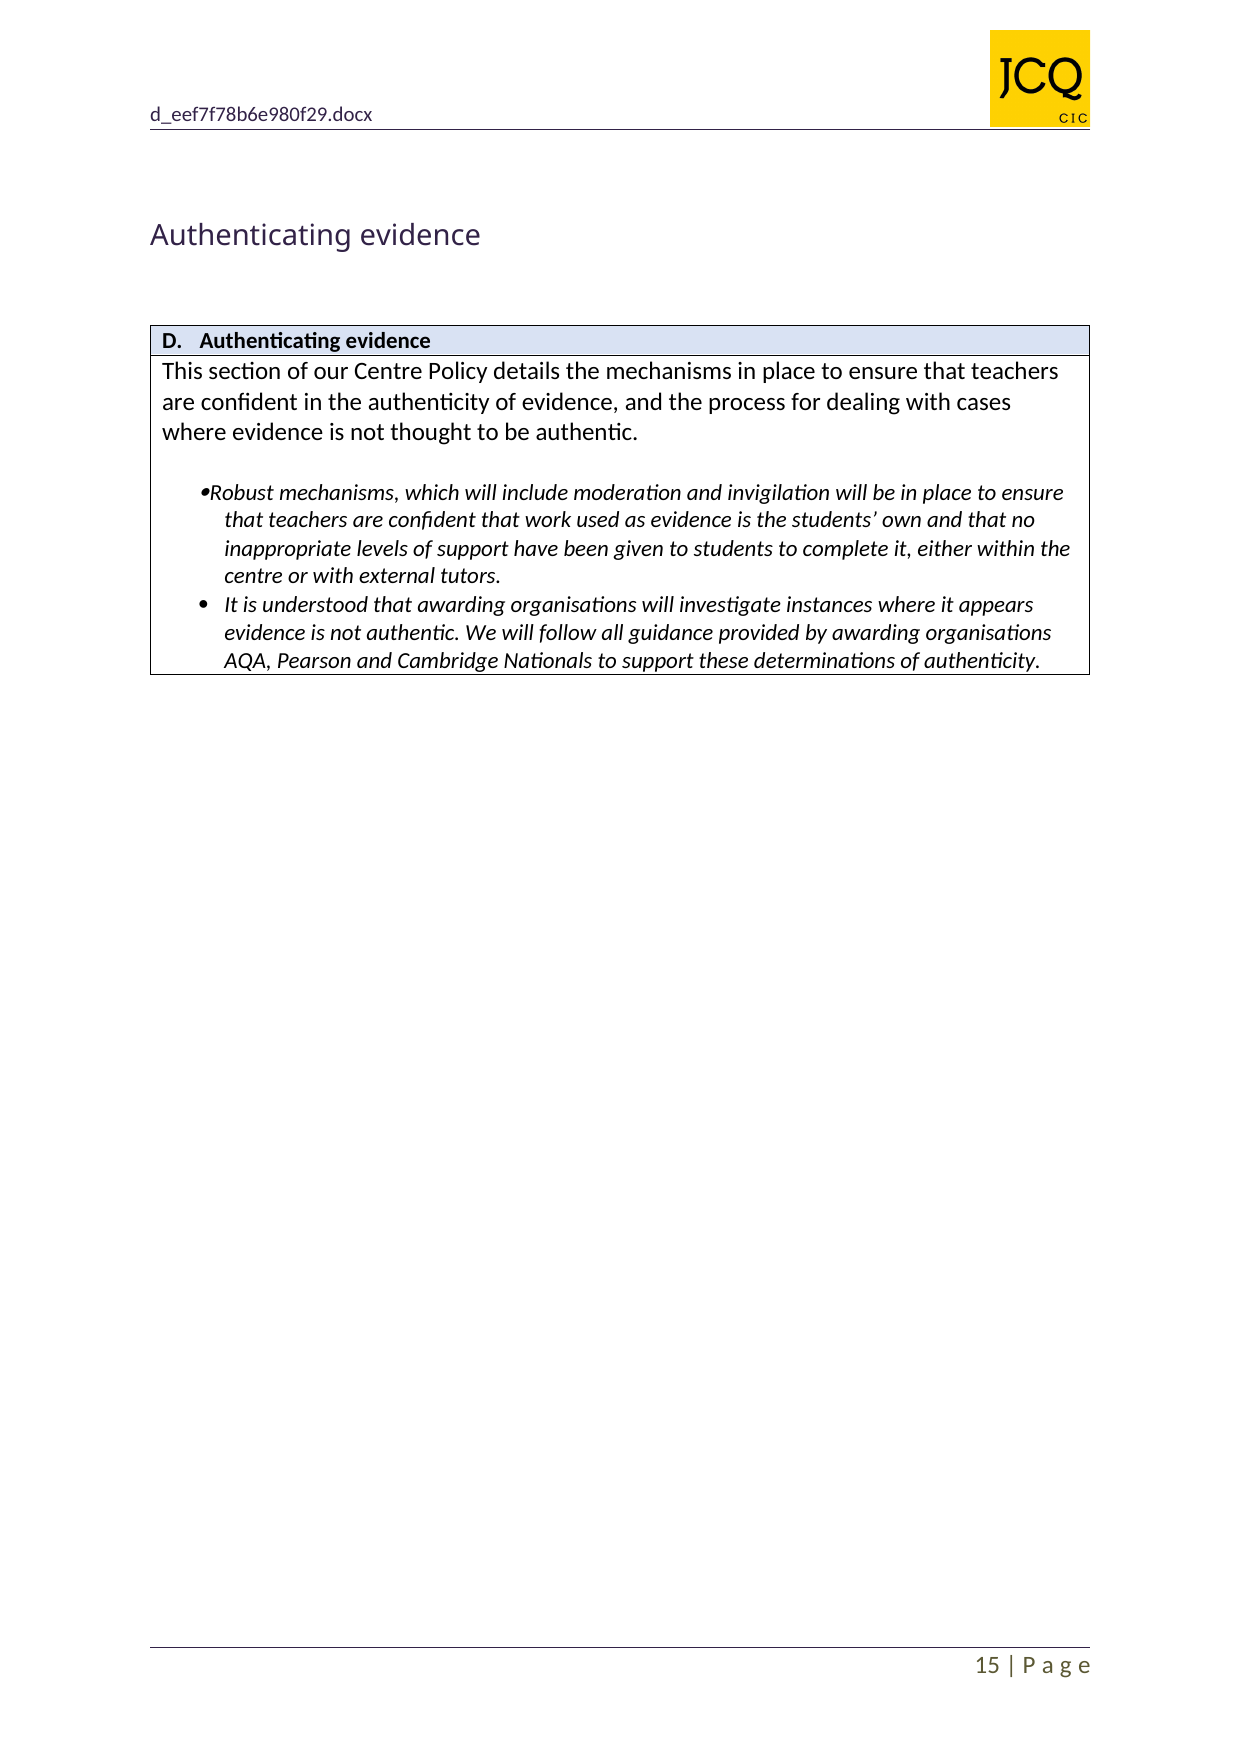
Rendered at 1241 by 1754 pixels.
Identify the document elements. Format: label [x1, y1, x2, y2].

picture [990, 30, 1091, 127]
